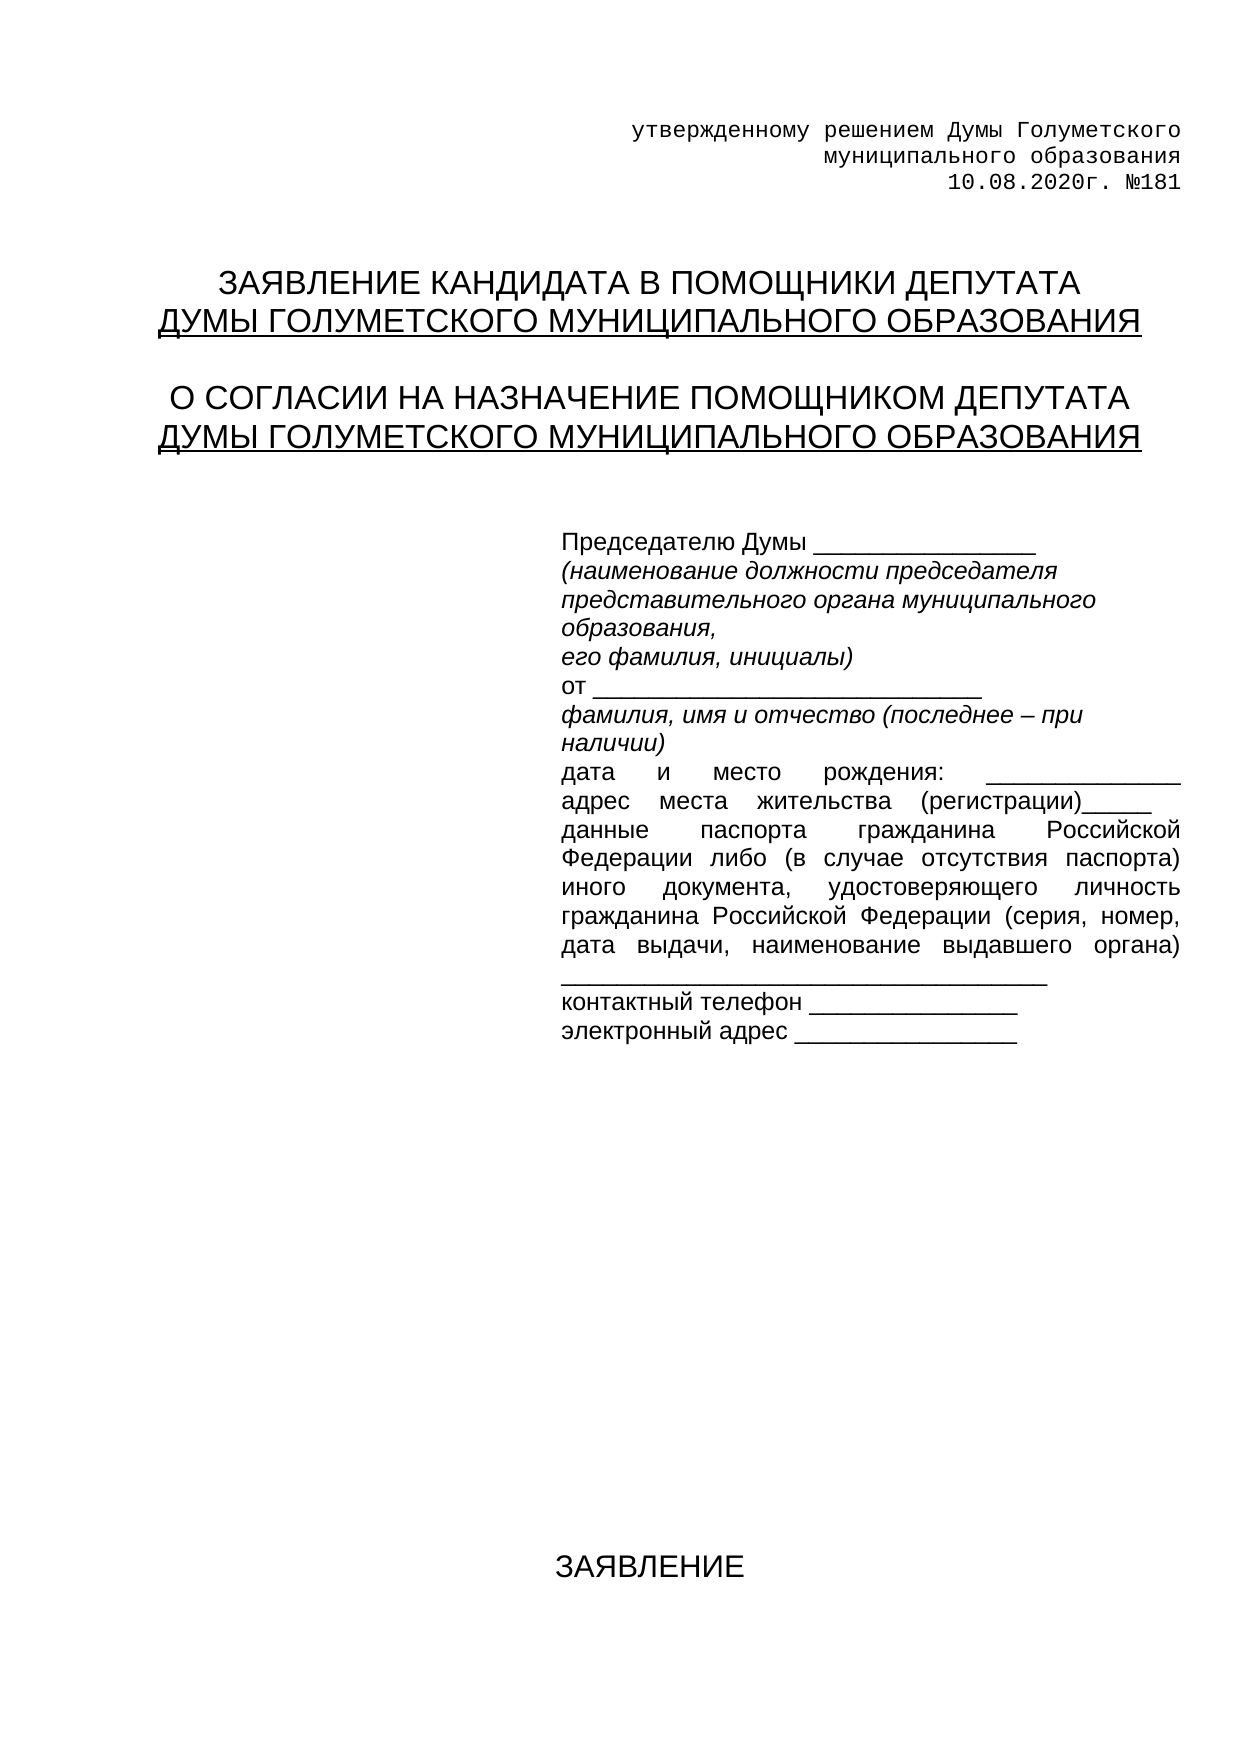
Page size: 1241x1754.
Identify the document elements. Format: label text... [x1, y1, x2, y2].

text ДУМЫ ГОЛУМЕТСКОГО МУНИЦИПАЛЬНОГО ОБРАЗОВАНИЯ [118, 417, 1181, 455]
text (наименование должности председателя представительного органа муниципального образования, его фамилия, инициалы) [561, 556, 1181, 671]
text 10.08.2020г. №181 [591, 170, 1181, 196]
text фамилия, имя и отчество (последнее – при наличии) [561, 700, 1181, 757]
text О СОГЛАСИИ НА НАЗНАЧЕНИЕ ПОМОЩНИКОМ ДЕПУТАТА [118, 378, 1181, 417]
text ЗАЯВЛЕНИЕ КАНДИДАТА В ПОМОЩНИКИ ДЕПУТАТА [118, 263, 1181, 301]
text контактный телефон _______________ [561, 987, 1181, 1016]
text электронный адрес ________________ [561, 1016, 1181, 1045]
text дата и место рождения: ______________ адрес места жительства (регистрации)_____ данные паспорта гражданина Российской Федерации либо (в случае отсутствия паспорта) иного документа, удостоверяющего личность гражданина Российской Федерации (серия, номер, дата выдачи, наименование выдавшего органа) ___________________________________ [561, 757, 1181, 987]
text Председателю Думы ________________ [561, 527, 1181, 556]
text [591, 118, 1181, 170]
text ДУМЫ ГОЛУМЕТСКОГО МУНИЦИПАЛЬНОГО ОБРАЗОВАНИЯ [118, 301, 1181, 340]
text ЗАЯВЛЕНИЕ [118, 1548, 1181, 1584]
text от ____________________________ [561, 671, 1181, 700]
